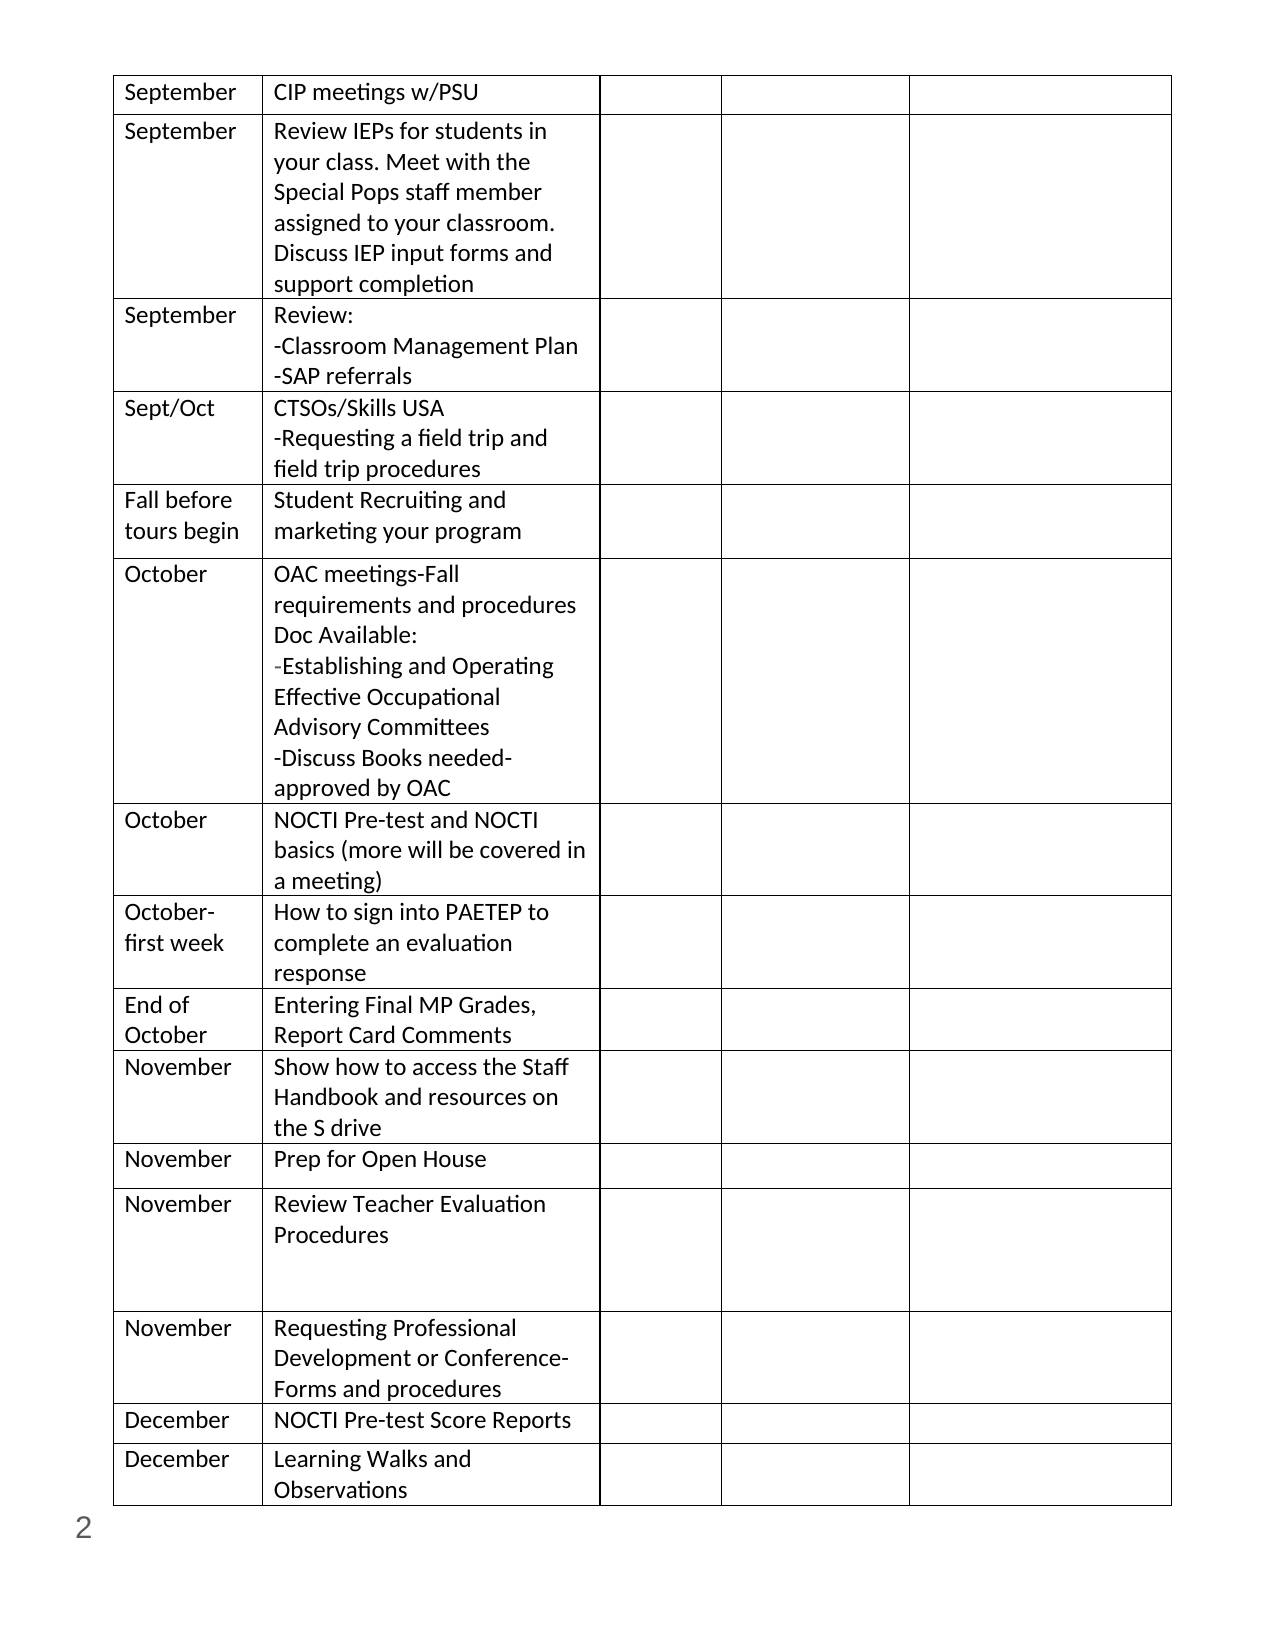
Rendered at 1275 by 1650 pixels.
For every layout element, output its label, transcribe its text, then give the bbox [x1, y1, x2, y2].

table_cell Sept/Oct [114, 392, 262, 483]
table_cell [601, 989, 721, 1050]
table_cell [601, 559, 721, 803]
table_cell [910, 1144, 1171, 1188]
table_cell [601, 115, 721, 298]
table_cell [910, 896, 1171, 988]
table_cell [910, 804, 1171, 895]
table_cell [722, 896, 909, 988]
table_cell [601, 804, 721, 895]
table_cell [722, 1051, 909, 1143]
table_cell [601, 1312, 721, 1403]
table_cell [722, 485, 909, 557]
table_cell December [114, 1404, 262, 1442]
table_cell [601, 896, 721, 988]
table_cell NOCTI Pre-test Score Reports [263, 1404, 599, 1442]
table_cell [722, 989, 909, 1050]
table_cell CTSOs/Skills USA -Requesting a field trip and field trip procedures [263, 392, 599, 483]
table_cell [722, 1189, 909, 1311]
table_cell [601, 1051, 721, 1143]
table_cell Review Teacher Evaluation Procedures [263, 1189, 599, 1311]
table_cell [910, 1444, 1171, 1504]
table_cell [722, 392, 909, 483]
table_cell October-first week [114, 896, 262, 988]
table_cell September [114, 76, 262, 114]
table_cell OAC meetings-Fall requirements and procedures Doc Available: -Establishing and Operating Effective Occupational Advisory Committees -Discuss Books needed-approved by OAC [263, 559, 599, 803]
table_cell [722, 1312, 909, 1403]
table_cell [910, 1189, 1171, 1311]
table_cell October [114, 559, 262, 803]
table_cell [722, 1444, 909, 1504]
table_cell Fall before tours begin [114, 485, 262, 557]
table_cell November [114, 1189, 262, 1311]
table_cell [601, 1144, 721, 1188]
table_cell [601, 1404, 721, 1442]
table_cell [910, 392, 1171, 483]
table_cell Entering Final MP Grades, Report Card Comments [263, 989, 599, 1050]
table_cell [601, 1444, 721, 1504]
table_cell [722, 115, 909, 298]
table_cell [910, 299, 1171, 391]
table_cell [910, 1051, 1171, 1143]
table_cell November [114, 1051, 262, 1143]
table_cell [910, 1312, 1171, 1403]
table_cell Learning Walks and Observations [263, 1444, 599, 1504]
table_cell [910, 559, 1171, 803]
table_cell End of October [114, 989, 262, 1050]
table_cell September [114, 115, 262, 298]
table_cell [910, 989, 1171, 1050]
table_cell [722, 1144, 909, 1188]
table_cell [601, 299, 721, 391]
table_cell [601, 76, 721, 114]
table_cell [722, 76, 909, 114]
table_cell October [114, 804, 262, 895]
table_cell [910, 485, 1171, 557]
table_cell Requesting Professional Development or Conference- Forms and procedures [263, 1312, 599, 1403]
table_cell [722, 804, 909, 895]
table_cell Prep for Open House [263, 1144, 599, 1188]
table_cell How to sign into PAETEP to complete an evaluation response [263, 896, 599, 988]
table_cell [722, 559, 909, 803]
table_cell Review IEPs for students in your class. Meet with the Special Pops staff member assigned to your classroom. Discuss IEP input forms and support completion [263, 115, 599, 298]
table_cell [601, 485, 721, 557]
table_cell Show how to access the Staff Handbook and resources on the S drive [263, 1051, 599, 1143]
table_cell [722, 299, 909, 391]
table_cell [910, 76, 1171, 114]
table_cell [601, 392, 721, 483]
table_cell CIP meetings w/PSU [263, 76, 599, 114]
table_cell [910, 115, 1171, 298]
table_cell [601, 1189, 721, 1311]
table_cell Student Recruiting and marketing your program [263, 485, 599, 557]
table_cell November [114, 1312, 262, 1403]
table_cell NOCTI Pre-test and NOCTI basics (more will be covered in a meeting) [263, 804, 599, 895]
table_cell September [114, 299, 262, 391]
table_cell [722, 1404, 909, 1442]
table_cell November [114, 1144, 262, 1188]
table_cell [910, 1404, 1171, 1442]
table_cell Review: -Classroom Management Plan -SAP referrals [263, 299, 599, 391]
table_cell December [114, 1444, 262, 1504]
